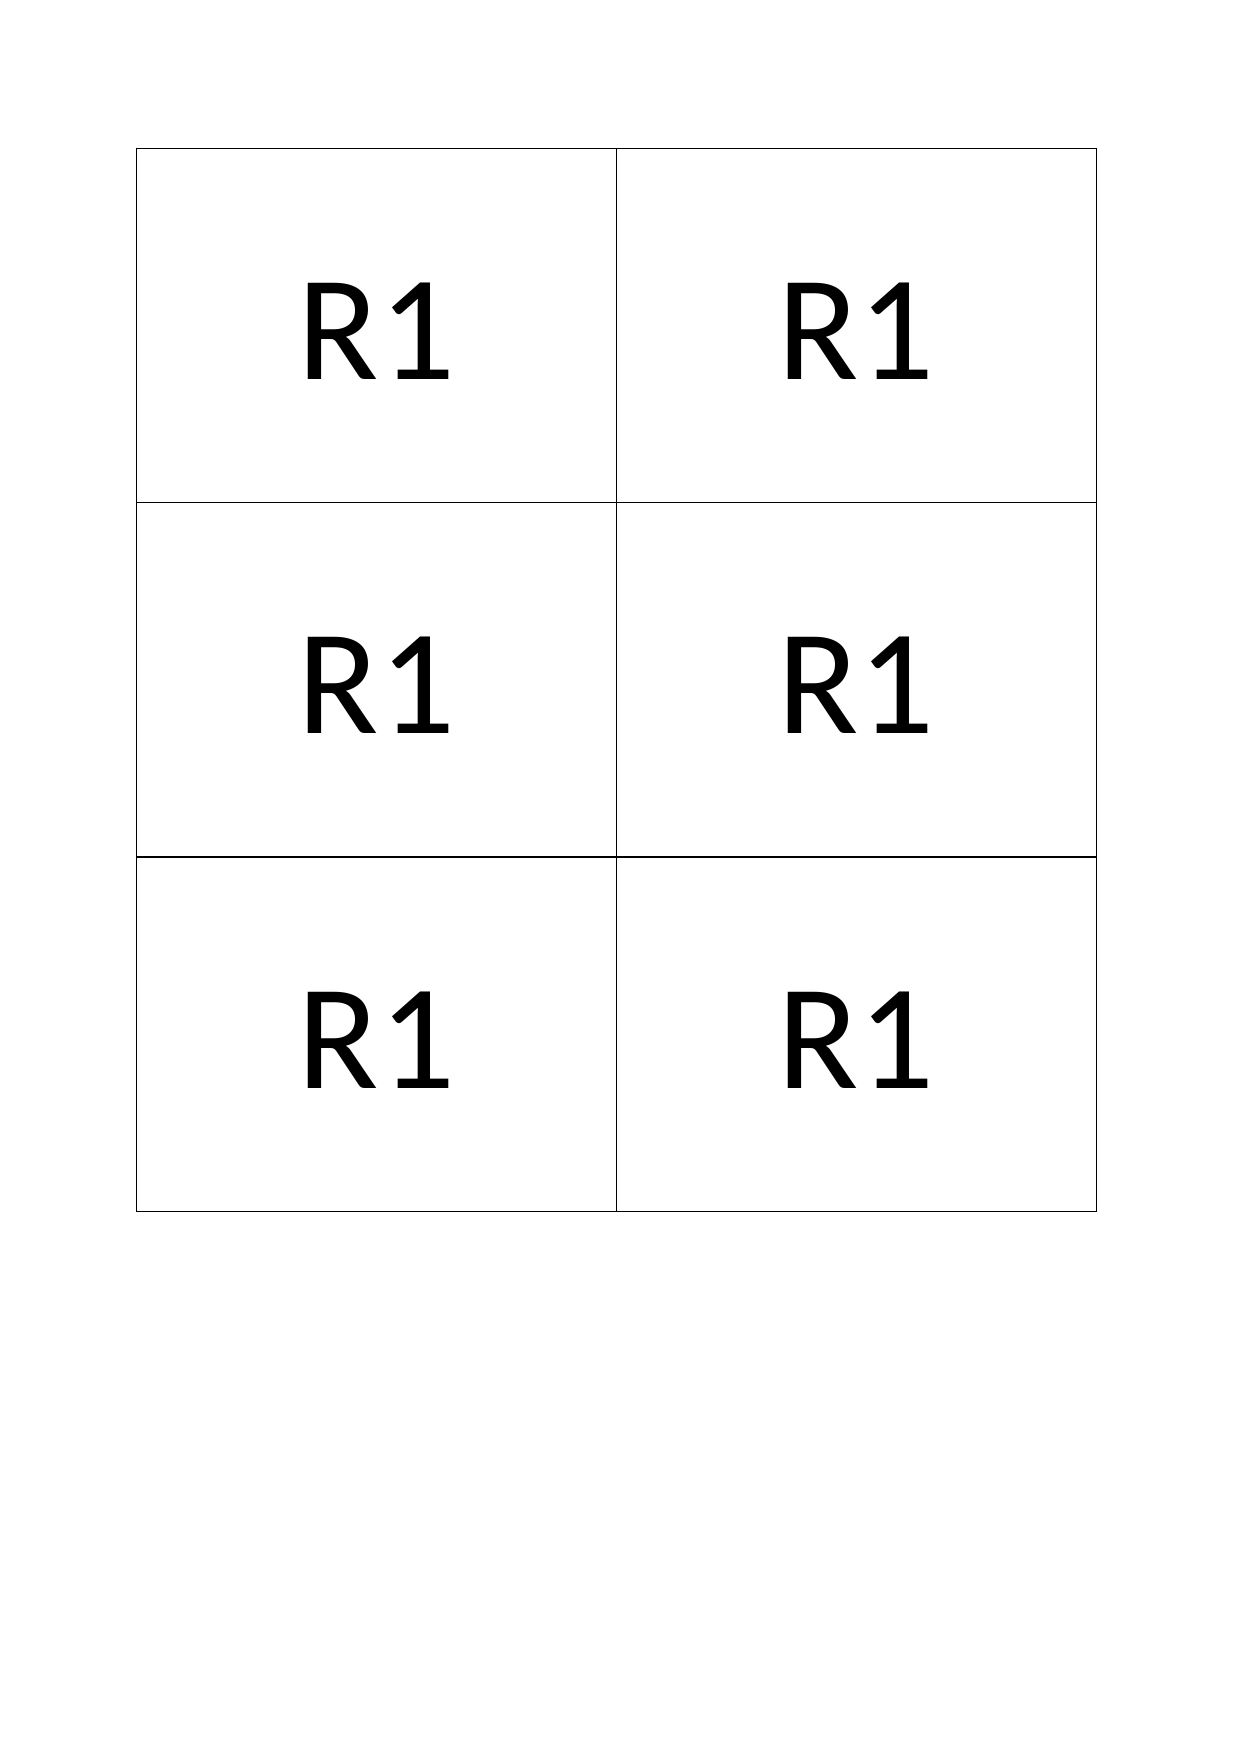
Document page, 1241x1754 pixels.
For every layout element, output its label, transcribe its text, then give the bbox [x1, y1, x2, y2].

table_cell R1 [617, 858, 1096, 1211]
table_header R1 [617, 149, 1096, 502]
table_cell R1 [137, 858, 616, 1211]
table_header R1 [137, 149, 616, 502]
table_cell R1 [617, 503, 1096, 856]
table_cell R1 [137, 503, 616, 856]
